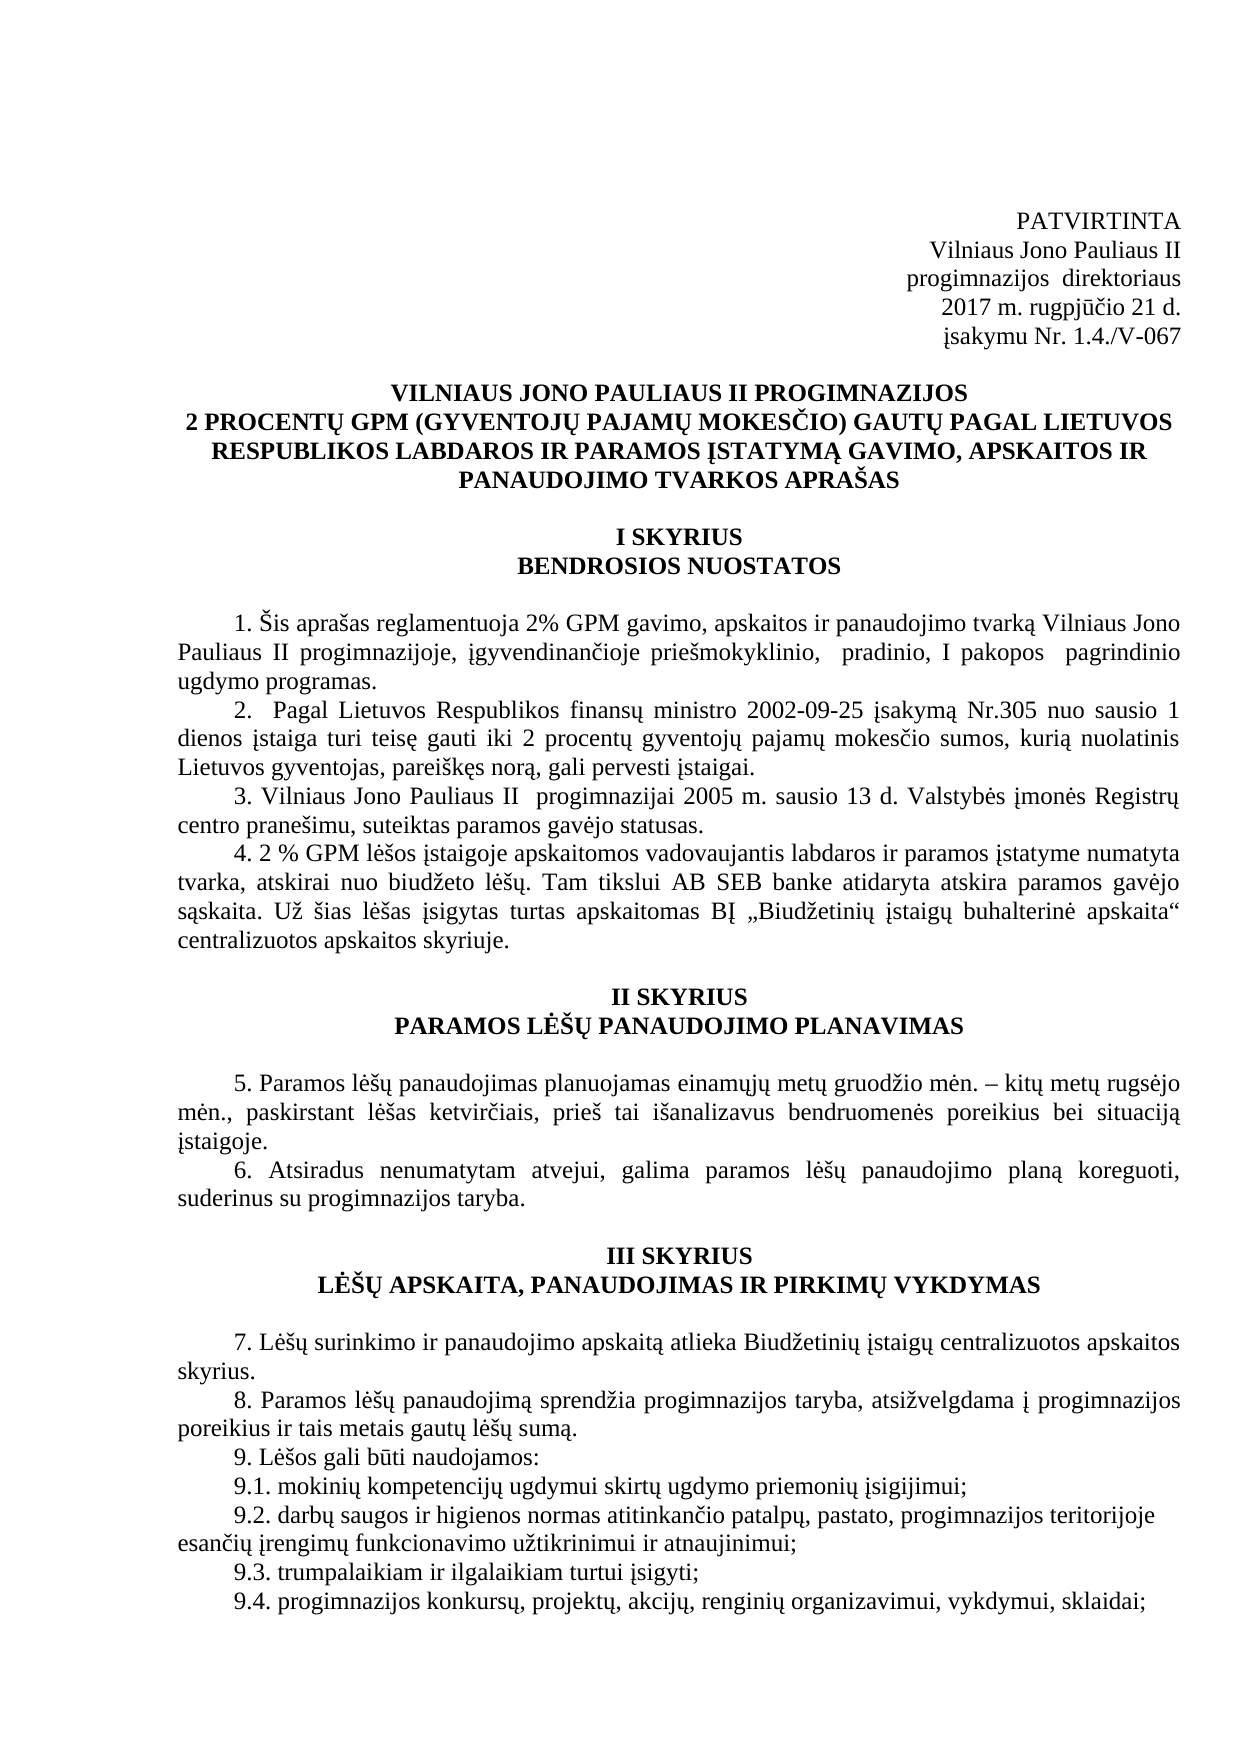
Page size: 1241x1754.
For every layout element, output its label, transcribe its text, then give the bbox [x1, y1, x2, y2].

text II SKYRIUS [177, 982, 1181, 1011]
text 9.4. progimnazijos konkursų, projektų, akcijų, renginių organizavimui, vykdymui, sklaidai; [177, 1586, 1181, 1615]
text 8. Paramos lėšų panaudojimą sprendžia progimnazijos taryba, atsižvelgdama į progimnazijos poreikius ir tais metais gautų lėšų sumą. [177, 1385, 1181, 1442]
text 9.2. darbų saugos ir higienos normas atitinkančio patalpų, pastato, progimnazijos teritorijoje [177, 1500, 1181, 1528]
text PATVIRTINTA [177, 206, 1181, 235]
text esančių įrengimų funkcionavimo užtikrinimui ir atnaujinimui; [177, 1528, 1181, 1557]
text 9.1. mokinių kompetencijų ugdymui skirtų ugdymo priemonių įsigijimui; [177, 1471, 1181, 1500]
text 1. Šis aprašas reglamentuoja 2% GPM gavimo, apskaitos ir panaudojimo tvarką Vilniaus Jono Pauliaus II progimnazijoje, įgyvendinančioje priešmokyklinio, pradinio, I pakopos pagrindinio ugdymo programas. [177, 608, 1181, 695]
text 2 PROCENTŲ GPM (GYVENTOJŲ PAJAMŲ MOKESČIO) GAUTŲ PAGAL LIETUVOS RESPUBLIKOS LABDAROS IR PARAMOS ĮSTATYMĄ GAVIMO, APSKAITOS IR PANAUDOJIMO TVARKOS APRAŠAS [177, 407, 1181, 493]
text 9. Lėšos gali būti naudojamos: [177, 1442, 1181, 1471]
text progimnazijos direktoriaus [177, 263, 1181, 292]
text 2. Pagal Lietuvos Respublikos finansų ministro 2002-09-25 įsakymą Nr.305 nuo sausio 1 dienos įstaiga turi teisę gauti iki 2 procentų gyventojų pajamų mokesčio sumos, kurią nuolatinis Lietuvos gyventojas, pareiškęs norą, gali pervesti įstaigai. [177, 695, 1181, 781]
text BENDROSIOS NUOSTATOS [177, 551, 1181, 580]
text įsakymu Nr. 1.4./V-067 [177, 321, 1181, 350]
text 7. Lėšų surinkimo ir panaudojimo apskaitą atlieka Biudžetinių įstaigų centralizuotos apskaitos skyrius. [177, 1327, 1181, 1385]
text Vilniaus Jono Pauliaus II [177, 235, 1181, 263]
text 3. Vilniaus Jono Pauliaus II progimnazijai 2005 m. sausio 13 d. Valstybės įmonės Registrų centro pranešimu, suteiktas paramos gavėjo statusas. [177, 781, 1181, 838]
text 4. 2 % GPM lėšos įstaigoje apskaitomos vadovaujantis labdaros ir paramos įstatyme numatyta tvarka, atskirai nuo biudžeto lėšų. Tam tikslui AB SEB banke atidaryta atskira paramos gavėjo sąskaita. Už šias lėšas įsigytas turtas apskaitomas BĮ „Biudžetinių įstaigų buhalterinė apskaita“ centralizuotos apskaitos skyriuje. [177, 838, 1181, 953]
text 5. Paramos lėšų panaudojimas planuojamas einamųjų metų gruodžio mėn. – kitų metų rugsėjo mėn., paskirstant lėšas ketvirčiais, prieš tai išanalizavus bendruomenės poreikius bei situaciją įstaigoje. [177, 1068, 1181, 1155]
text PARAMOS LĖŠŲ PANAUDOJIMO PLANAVIMAS [177, 1011, 1181, 1040]
text VILNIAUS JONO PAULIAUS II PROGIMNAZIJOS [177, 378, 1181, 407]
text III SKYRIUS [177, 1241, 1181, 1270]
text I SKYRIUS [177, 522, 1181, 551]
text LĖŠŲ APSKAITA, PANAUDOJIMAS IR PIRKIMŲ VYKDYMAS [177, 1270, 1181, 1298]
text 6. Atsiradus nenumatytam atvejui, galima paramos lėšų panaudojimo planą koreguoti, suderinus su progimnazijos taryba. [177, 1155, 1181, 1212]
text 9.3. trumpalaikiam ir ilgalaikiam turtui įsigyti; [177, 1557, 1181, 1586]
text 2017 m. rugpjūčio 21 d. [177, 292, 1181, 321]
